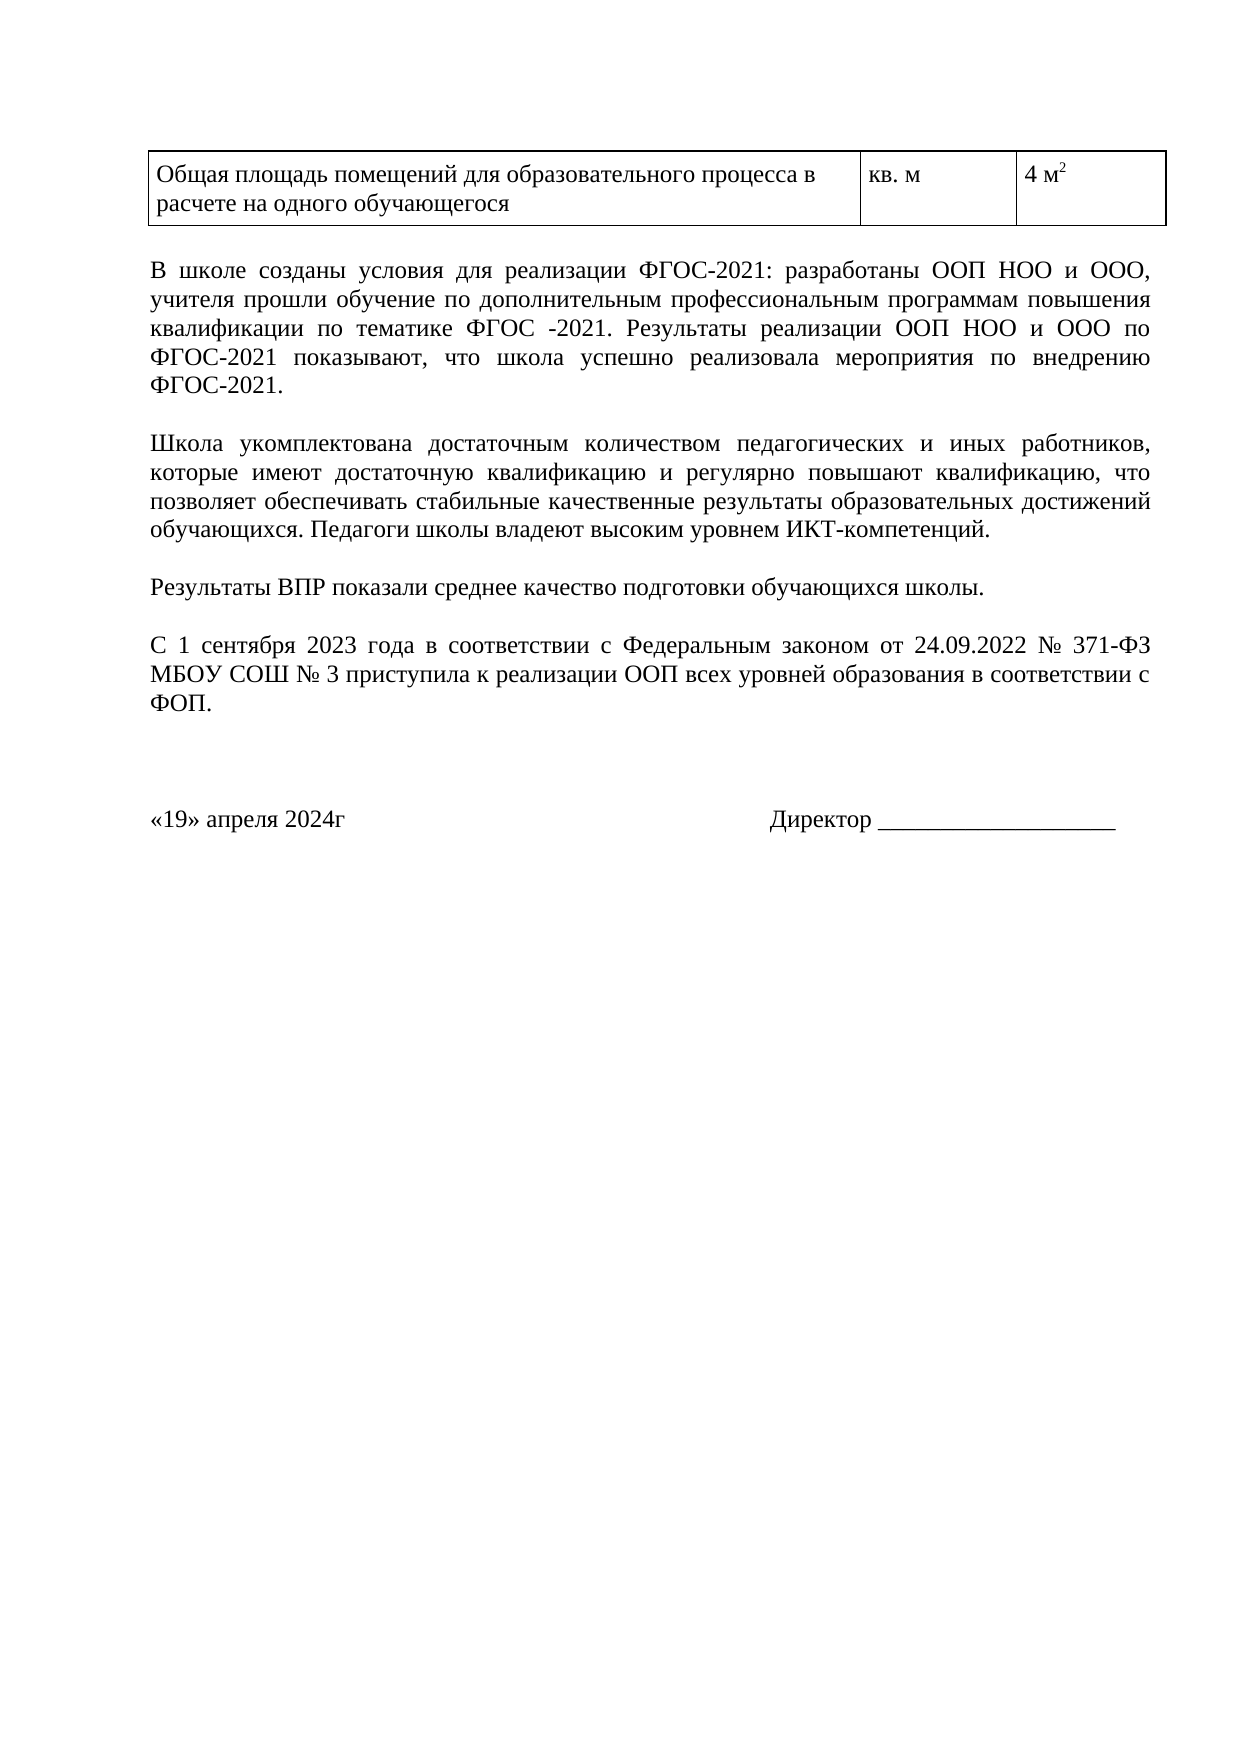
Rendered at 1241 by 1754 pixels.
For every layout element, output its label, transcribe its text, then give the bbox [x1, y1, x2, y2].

table_cell Общая площадь помещений для образовательного процесса в расчете на одного обучающегося [149, 152, 860, 225]
text «19» апреля 2024г Директор ___________________ [150, 804, 1152, 832]
table_cell кв. м [861, 152, 1016, 225]
text С 1 сентября 2023 года в соответствии с Федеральным законом от 24.09.2022 № 371-ФЗ МБОУ СОШ № 3 приступила к реализации ООП всех уровней образования в соответствии с ФОП. [150, 630, 1152, 717]
text В школе созданы условия для реализации ФГОС-2021: разработаны ООП НОО и ООО, учителя прошли обучение по дополнительным профессиональным программам повышения квалификации по тематике ФГОС -2021. Результаты реализации ООП НОО и ООО по ФГОС-2021 показывают, что школа успешно реализовала мероприятия по внедрению ФГОС-2021. [150, 255, 1152, 399]
text Результаты ВПР показали среднее качество подготовки обучающихся школы. [150, 572, 1152, 601]
text Школа укомплектована достаточным количеством педагогических и иных работников, которые имеют достаточную квалификацию и регулярно повышают квалификацию, что позволяет обеспечивать стабильные качественные результаты образовательных достижений обучающихся. Педагоги школы владеют высоким уровнем ИКТ-компетенций. [150, 428, 1152, 543]
table_cell 4 м2 [1017, 152, 1165, 225]
